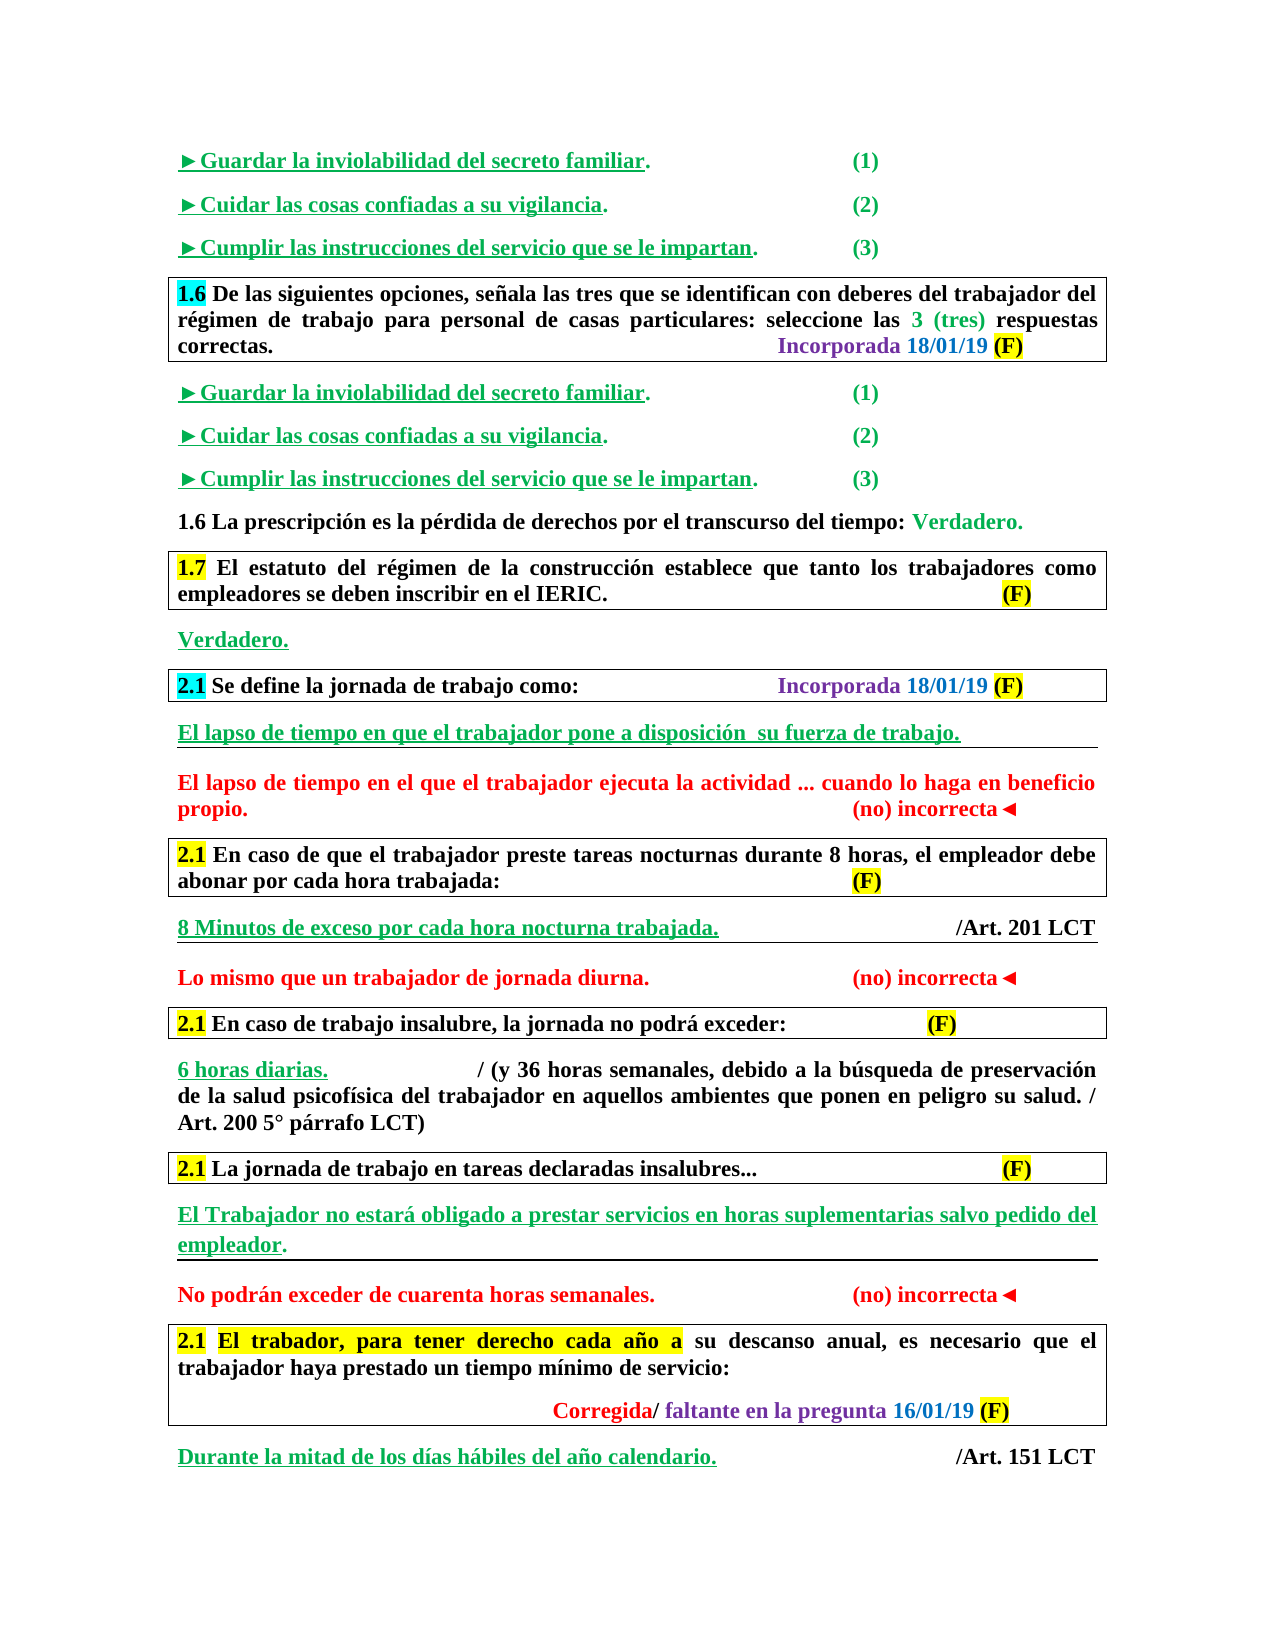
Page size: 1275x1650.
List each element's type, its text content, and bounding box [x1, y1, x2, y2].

text 2.1 En caso de trabajo insalubre, la jornada no podrá exceder: (F) [169, 1008, 1106, 1038]
text Corregida/ faltante en la pregunta 16/01/19 (F) [169, 1393, 1106, 1425]
text ►Cuidar las cosas confiadas a su vigilancia. (2) [177, 422, 1098, 448]
text 1.6 La prescripción es la pérdida de derechos por el transcurso del tiempo: Verdadero. [177, 508, 1098, 534]
text ►Cuidar las cosas confiadas a su vigilancia. (2) [177, 191, 1098, 217]
text 2.1 La jornada de trabajo en tareas declaradas insalubres... (F) [169, 1153, 1106, 1183]
text ►Cumplir las instrucciones del servicio que se le impartan. (3) [177, 465, 1098, 491]
text 2.1 El trabador, para tener derecho cada año a su descanso anual, es necesario que el trabajador haya prestado un tiempo mínimo de servicio: [169, 1325, 1106, 1380]
text No podrán exceder de cuarenta horas semanales. (no) incorrecta◄ [177, 1281, 1098, 1307]
text 2.1 En caso de que el trabajador preste tareas nocturnas durante 8 horas, el empleador debe abonar por cada hora trabajada: (F) [169, 839, 1106, 896]
text Verdadero. [177, 626, 1098, 653]
text El lapso de tiempo en que el trabajador pone a disposición su fuerza de trabajo. [177, 719, 1098, 747]
text El Trabajador no estará obligado a prestar servicios en horas suplementarias salvo pedido del empleador. [177, 1201, 1098, 1224]
text 8 Minutos de exceso por cada hora nocturna trabajada. /Art. 201 LCT [177, 914, 1098, 942]
text 6 horas diarias. / (y 36 horas semanales, debido a la búsqueda de preservación de la salud psicofísica del trabajador en aquellos ambientes que ponen en peligro su salud. / Art. 200 5° párrafo LCT) [177, 1056, 1098, 1135]
text ►Guardar la inviolabilidad del secreto familiar. (1) [177, 379, 1098, 405]
text ►Cumplir las instrucciones del servicio que se le impartan. (3) [177, 234, 1098, 260]
text Durante la mitad de los días hábiles del año calendario. /Art. 151 LCT [177, 1443, 1098, 1469]
text 1.7 El estatuto del régimen de la construcción establece que tanto los trabajadores como empleadores se deben inscribir en el IERIC. (F) [169, 552, 1106, 609]
text 2.1 Se define la jornada de trabajo como: Incorporada 18/01/19 (F) [169, 670, 1106, 701]
text Lo mismo que un trabajador de jornada diurna. (no) incorrecta◄ [177, 964, 1098, 990]
text 1.6 De las siguientes opciones, señala las tres que se identifican con deberes del trabajador del régimen de trabajo para personal de casas particulares: seleccione las 3 (tres) respuestas correctas. Incorporada 18/01/19 (F) [169, 278, 1106, 361]
text El Trabajador no estará obligado a prestar servicios en horas suplementarias salvo pedido del empleador. [177, 1225, 1098, 1259]
text El lapso de tiempo en el que el trabajador ejecuta la actividad ... cuando lo haga en beneficio propio. (no) incorrecta◄ [177, 769, 1098, 821]
text ►Guardar la inviolabilidad del secreto familiar. (1) [177, 148, 1098, 174]
